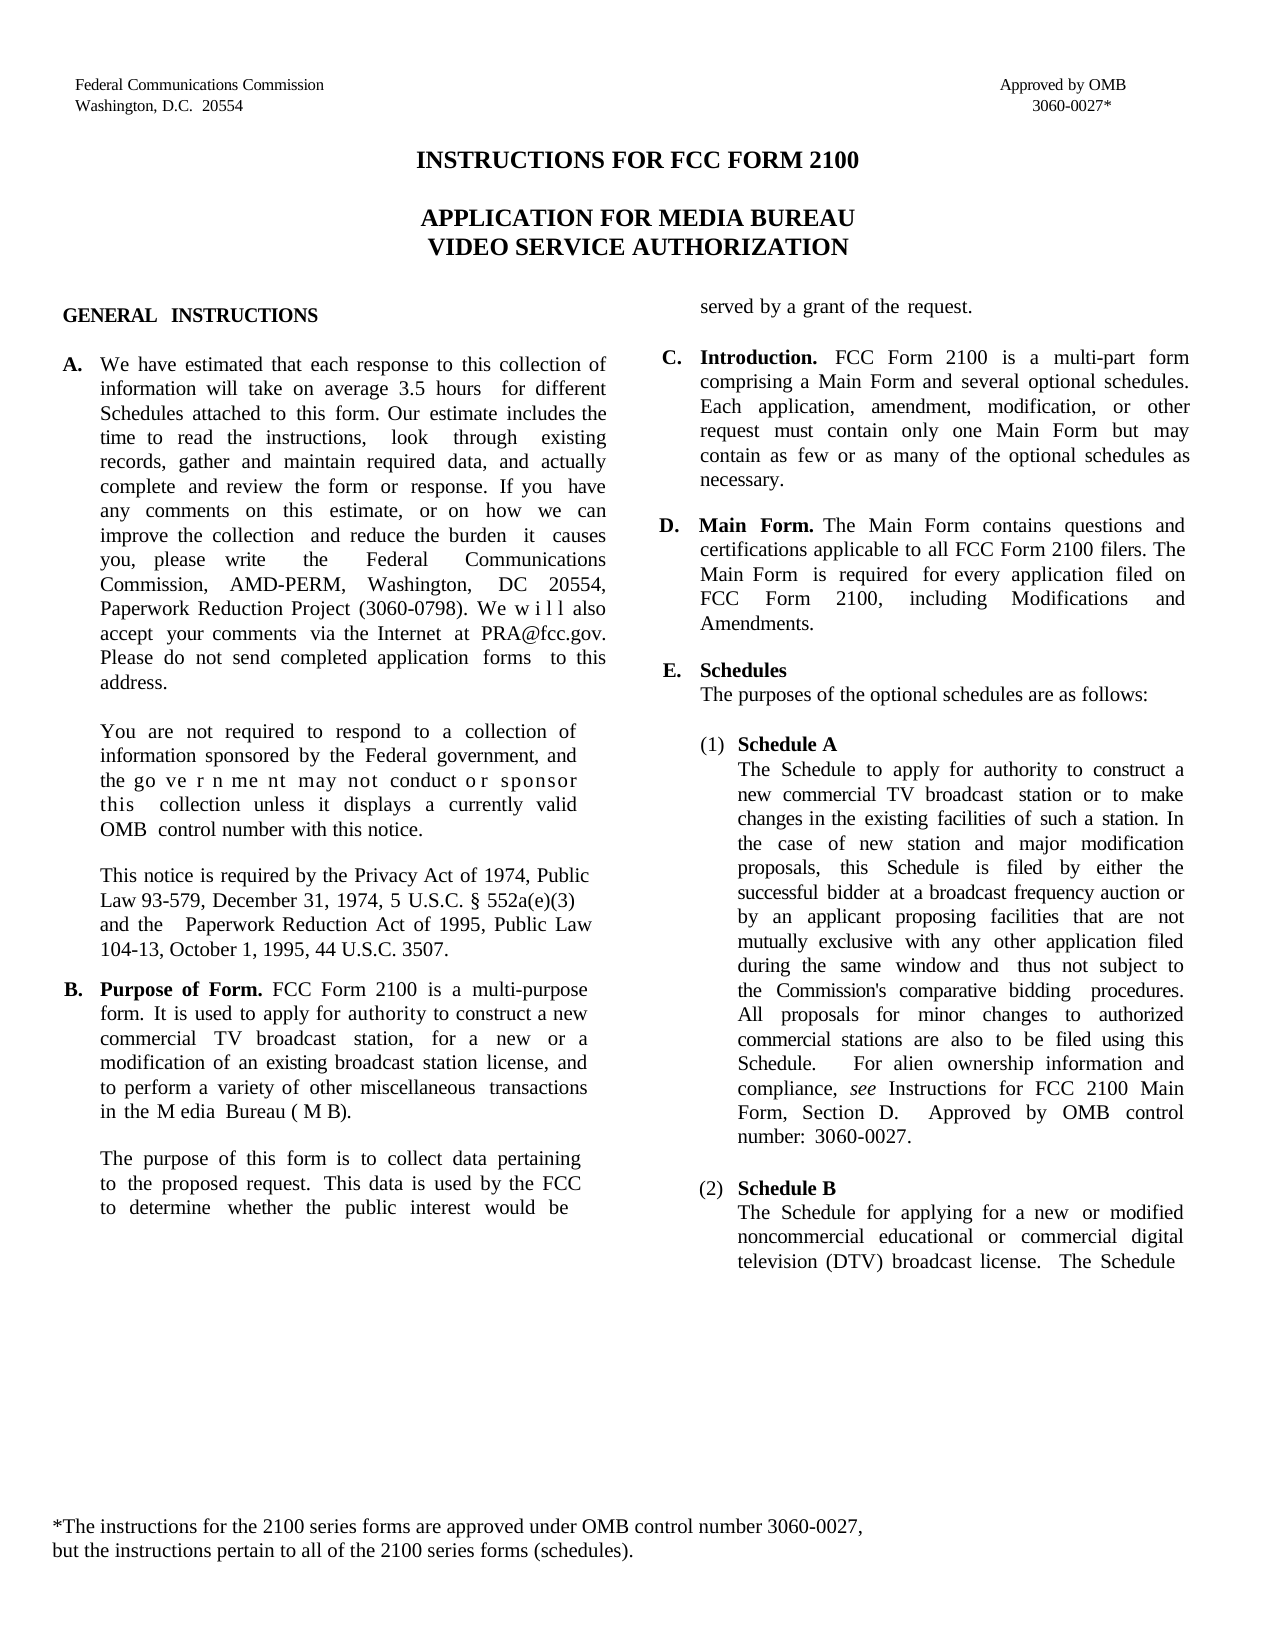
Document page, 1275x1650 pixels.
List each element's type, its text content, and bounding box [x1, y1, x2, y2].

text You are not required to respond to a collection of information sponsored by the Federal government, and the go ve r n me nt may not conduct or sponsor this collection unless it displays a currently valid OMB control number with this notice. [100, 719, 577, 841]
subtitle INSTRUCTIONS FOR FCC FORM 2100 [416, 145, 1208, 174]
text The Schedule to apply for authority to construct a new commercial TV broadcast station or to make changes in the existing facilities of such a station. In the case of new station and major modification proposals, this Schedule is filed by either the successful bidder at a broadcast frequency auction or by an applicant proposing facilities that are not mutually exclusive with any other application filed during the same window and thus not subject to the Commission's comparative bidding procedures. All proposals for minor changes to authorized commercial stations are also to be filed using this Schedule. For alien ownership information and compliance, see Instructions for FCC 2100 Main Form, Section D. Approved by OMB control number: 3060-0027. [737, 757, 1184, 1148]
text The purpose of this form is to collect data pertaining to the proposed request. This data is used by the FCC to determine whether the public interest would be [100, 1146, 581, 1219]
text but the instructions pertain to all of the 2100 series forms (schedules). [52, 1538, 1208, 1562]
text *The instructions for the 2100 series forms are approved under OMB control number 3060-0027, [52, 1514, 1208, 1538]
text Federal Communications Commission Approved by OMB [75, 75, 1208, 94]
text and the Paperwork Reduction Act of 1995, Public Law 104-13, October 1, 1995, 44 U.S.C. 3507. [99, 912, 598, 961]
list Purpose of Form. FCC Form 2100 is a multi-purpose form. It is used to apply for authority to construct a new commercial TV broadcast station, for a new or a modification of an existing broadcast station license, and to perform a variety of other miscellaneous transactions in the M edia Bureau ( M B). [64, 977, 588, 1123]
text APPLICATION FOR MEDIA BUREAU VIDEO SERVICE AUTHORIZATION [420, 203, 857, 260]
subtitle Schedule A [700, 732, 1208, 756]
text The purposes of the optional schedules are as follows: [700, 682, 1208, 706]
subtitle GENERAL INSTRUCTIONS [62, 303, 607, 327]
list Main Form. The Main Form contains questions and certifications applicable to all FCC Form 2100 filers. The Main Form is required for every application filed on FCC Form 2100, including Modifications and Amendments. [659, 512, 1185, 634]
subtitle Schedules [663, 657, 1208, 682]
text served by a grant of the request. [700, 294, 1208, 318]
list We have estimated that each response to this collection of information will take on average 3.5 hours for different Schedules attached to this form. Our estimate includes the time to read the instructions, look through existing records, gather and maintain required data, and actually complete and review the form or response. If you have any comments on this estimate, or on how we can improve the collection and reduce the burden it causes you, please write the Federal Communications Commission, AMD-PERM, Washington, DC 20554, Paperwork Reduction Project (3060-0798). We w i l l also accept your comments via the Internet at PRA@fcc.gov. Please do not send completed application forms to this address. [62, 351, 607, 694]
text The Schedule for applying for a new or modified noncommercial educational or commercial digital television (DTV) broadcast license. The Schedule [737, 1200, 1184, 1273]
list Introduction. FCC Form 2100 is a multi-part form comprising a Main Form and several optional schedules. Each application, amendment, modification, or other request must contain only one Main Form but may contain as few or as many of the optional schedules as necessary. [662, 345, 1190, 491]
subtitle Schedule B [699, 1175, 1208, 1199]
text Washington, D.C. 20554 3060-0027* [75, 95, 1208, 114]
text This notice is required by the Privacy Act of 1974, Public Law 93-579, December 31, 1974, 5 U.S.C. § 552a(e)(3) [100, 863, 598, 912]
